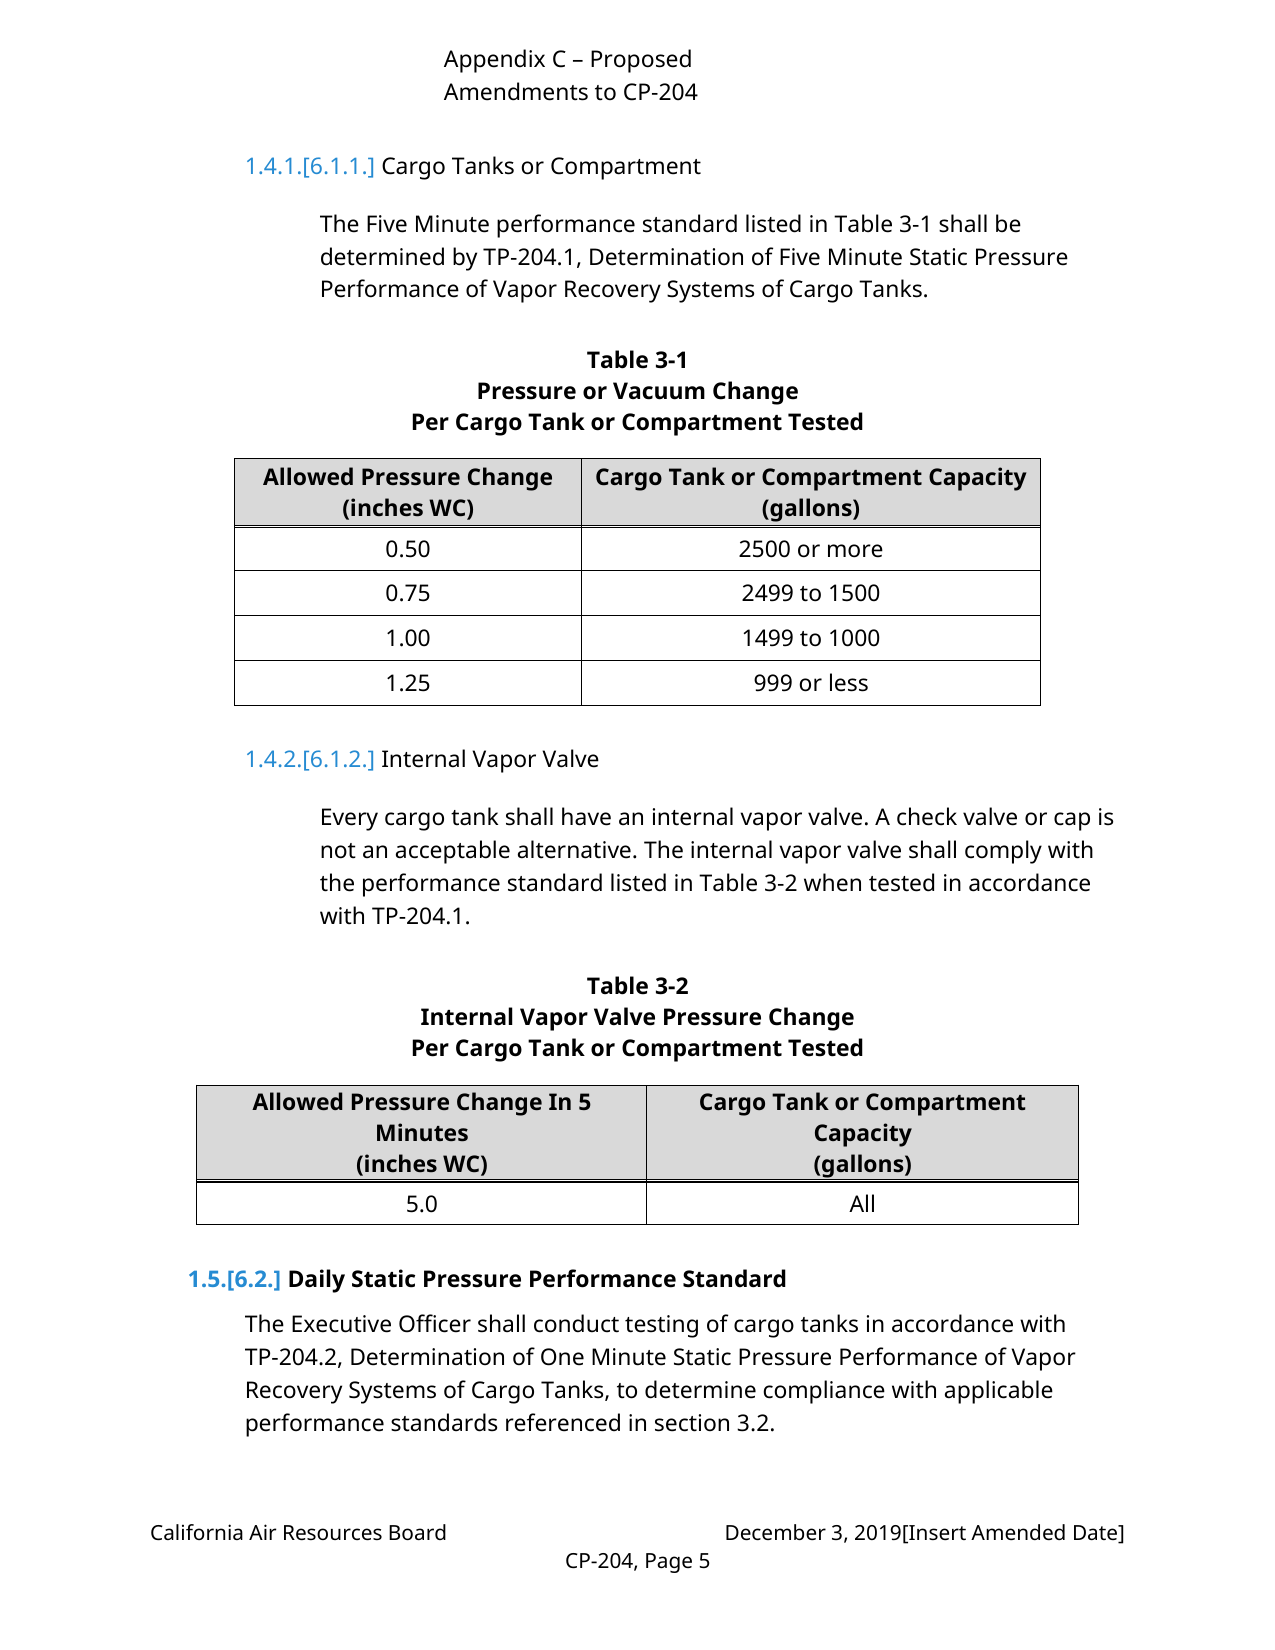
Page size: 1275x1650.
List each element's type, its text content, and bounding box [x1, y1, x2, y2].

table_cell All [647, 1183, 1078, 1224]
subtitle Internal Vapor Valve [244, 743, 1125, 774]
table_cell 1.00 [235, 616, 581, 660]
table_header Allowed Pressure Change (inches WC) [235, 459, 581, 525]
subtitle Cargo Tanks or Compartment [244, 150, 1125, 181]
table_cell 0.50 [235, 528, 581, 570]
table_cell 999 or less [582, 661, 1040, 705]
text Table 3-2 Internal Vapor Valve Pressure Change Per Cargo Tank or Compartment Tested [150, 970, 1125, 1064]
table_header Allowed Pressure Change In 5 Minutes (inches WC) [197, 1086, 646, 1179]
table_cell 5.0 [197, 1183, 646, 1224]
subtitle The Five Minute performance standard listed in Table 3-1 shall be determined by TP-204.1, Determination of Five Minute Static Pressure Performance of Vapor Recovery Systems of Cargo Tanks. [319, 208, 1125, 305]
table_header Cargo Tank or Compartment Capacity (gallons) [647, 1086, 1078, 1179]
table_cell 1.25 [235, 661, 581, 705]
table_cell 2500 or more [582, 528, 1040, 570]
table_header Cargo Tank or Compartment Capacity (gallons) [582, 459, 1040, 525]
subtitle Every cargo tank shall have an internal vapor valve. A check valve or cap is not an acceptable alternative. The internal vapor valve shall comply with the performance standard listed in Table 3-2 when tested in accordance with TP-204.1. [319, 801, 1125, 931]
subtitle The Executive Officer shall conduct testing of cargo tanks in accordance with TP-204.2, Determination of One Minute Static Pressure Performance of Vapor Recovery Systems of Cargo Tanks, to determine compliance with applicable performance standards referenced in section 3.2. [244, 1308, 1125, 1438]
table_cell 0.75 [235, 571, 581, 615]
table_cell 1499 to 1000 [582, 616, 1040, 660]
table_cell 2499 to 1500 [582, 571, 1040, 615]
subtitle Daily Static Pressure Performance Standard [187, 1263, 1125, 1294]
text Table 3-1 Pressure or Vacuum Change Per Cargo Tank or Compartment Tested [150, 344, 1125, 437]
